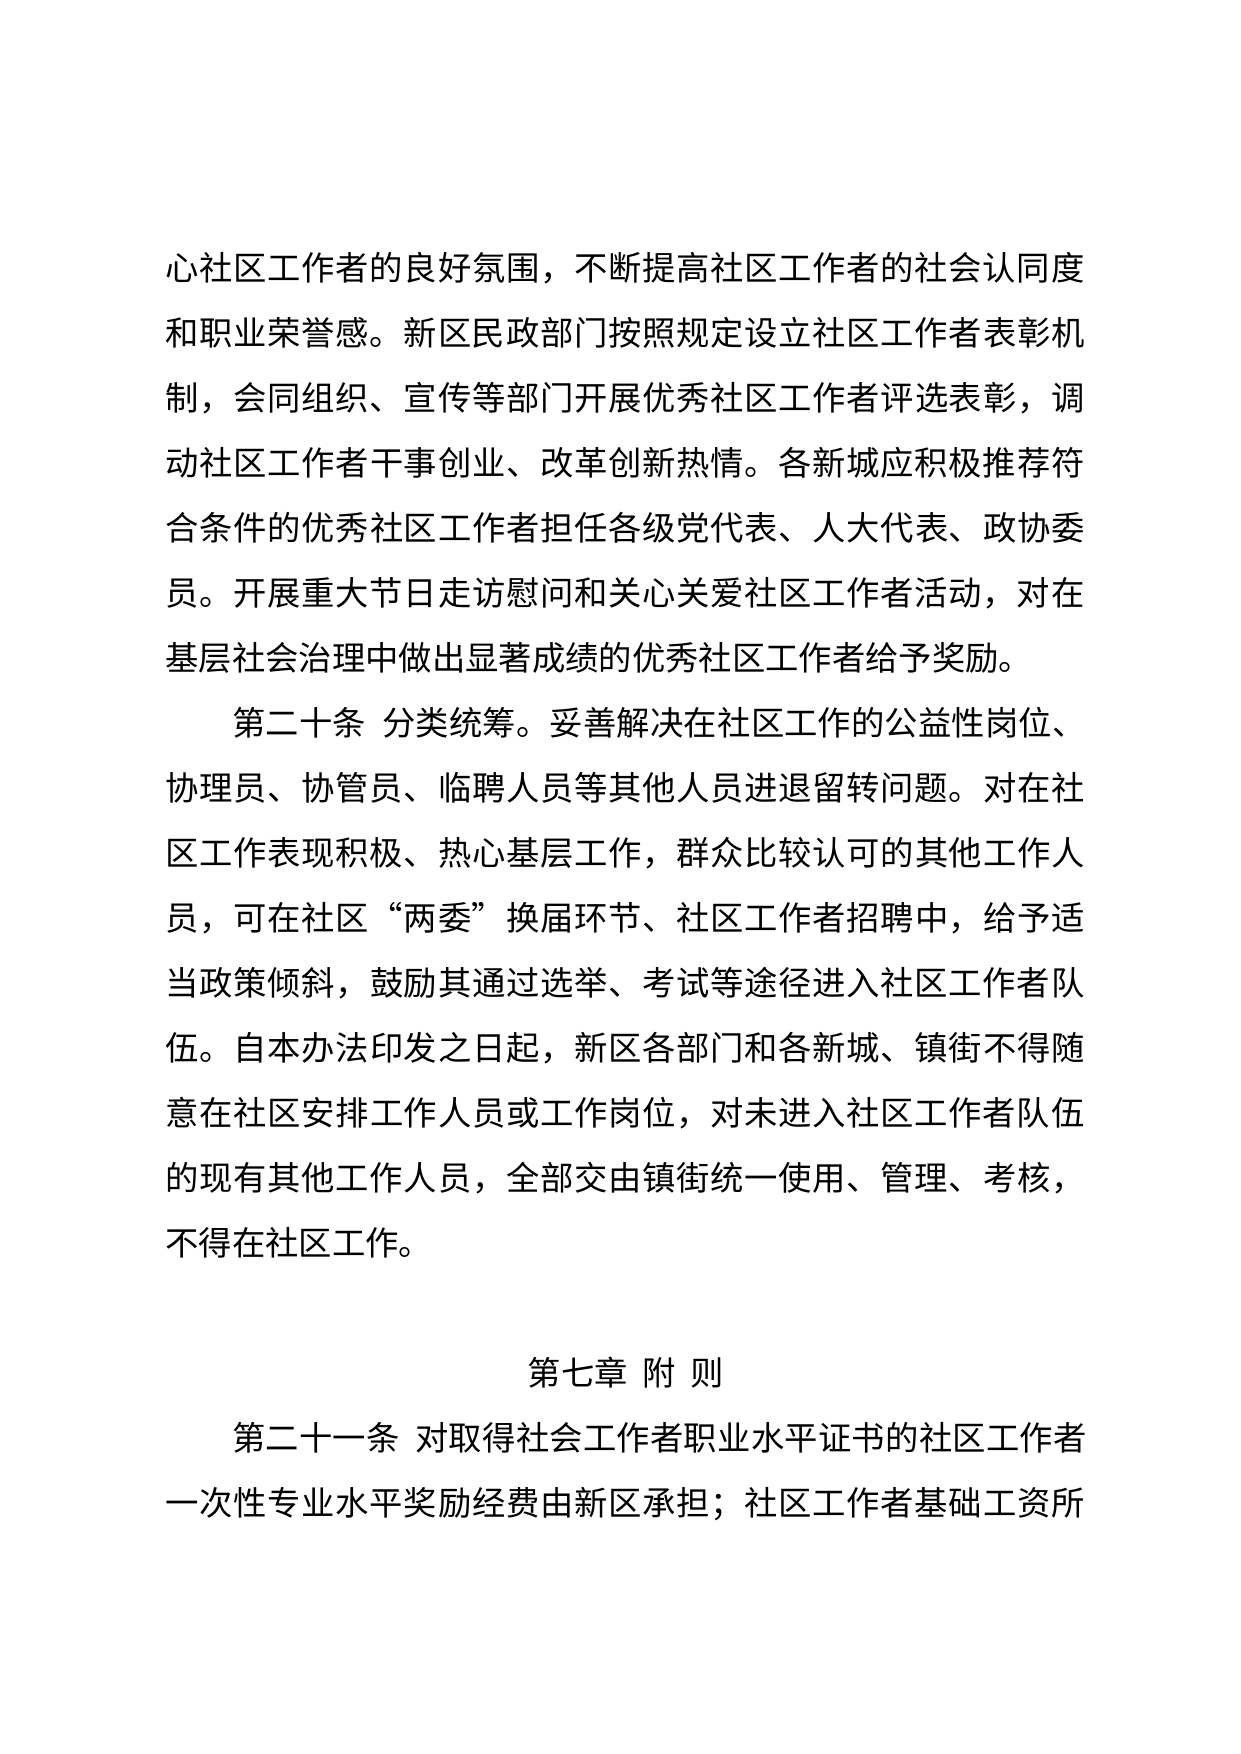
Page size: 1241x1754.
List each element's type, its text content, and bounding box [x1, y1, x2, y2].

text 第二十条 分类统筹。妥善解决在社区工作的公益性岗位、协理员、协管员、临聘人员等其他人员进退留转问题。对在社区工作表现积极、热心基层工作，群众比较认可的其他工作人员，可在社区“两委”换届环节、社区工作者招聘中，给予适当政策倾斜，鼓励其通过选举、考试等途径进入社区工作者队伍。自本办法印发之日起，新区各部门和各新城、镇街不得随意在社区安排工作人员或工作岗位，对未进入社区工作者队伍的现有其他工作人员，全部交由镇街统一使用、管理、考核，不得在社区工作。 [165, 688, 1087, 1273]
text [165, 233, 1087, 688]
text 第七章 附 则 [165, 1338, 1087, 1403]
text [165, 1403, 1087, 1533]
